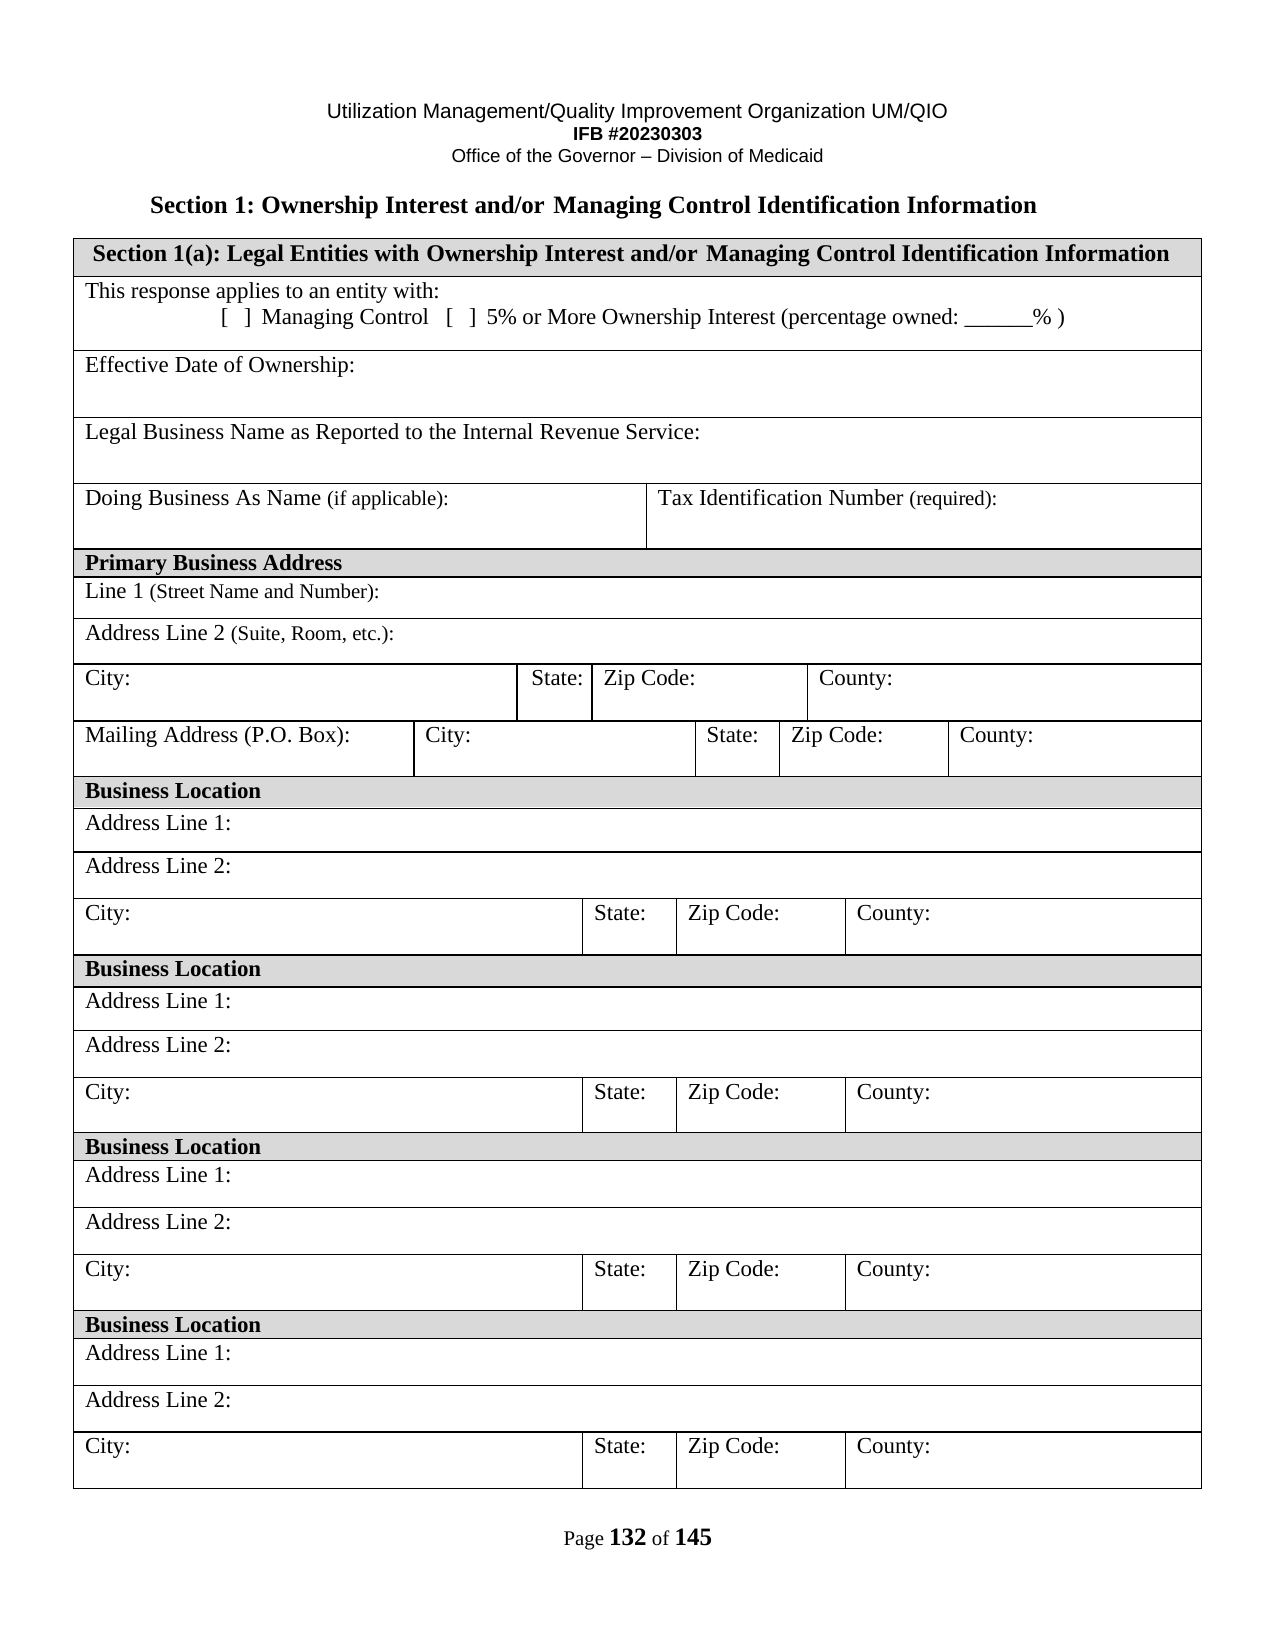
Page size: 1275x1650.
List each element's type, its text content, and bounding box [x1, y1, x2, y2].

table_cell Address Line 1: [74, 1161, 1201, 1207]
table_cell Business Location [74, 956, 1201, 986]
table_cell County: [949, 722, 1201, 776]
table_cell Zip Code: [780, 722, 948, 776]
table_cell Doing Business As Name (if applicable): [74, 484, 646, 548]
table_cell Address Line 2: [74, 1208, 1201, 1254]
table_cell Primary Business Address [74, 550, 1201, 576]
table_cell State: [583, 1433, 676, 1487]
table_cell Address Line 1: [74, 988, 1201, 1030]
table_cell Line 1 (Street Name and Number): [74, 578, 1201, 617]
table_cell Address Line 2: [74, 853, 1201, 898]
table_cell Effective Date of Ownership: [74, 351, 1201, 417]
table_cell Address Line 2: [74, 1386, 1201, 1431]
table_cell Zip Code: [677, 1433, 845, 1487]
table_cell Zip Code: [593, 665, 807, 720]
table_cell State: [583, 899, 676, 954]
table_cell City: [74, 1255, 582, 1310]
table_cell City: [74, 1433, 582, 1487]
table_cell Zip Code: [677, 1078, 845, 1132]
table_cell Address Line 2 (Suite, Room, etc.): [74, 619, 1201, 663]
table_cell Address Line 2: [74, 1031, 1201, 1077]
table_cell Zip Code: [677, 1255, 845, 1310]
text Section 1: Ownership Interest and/or Managing Control Identification Information [150, 190, 1125, 219]
table_cell Business Location [74, 1133, 1201, 1160]
table_cell Mailing Address (P.O. Box): [74, 722, 413, 776]
table_cell Legal Business Name as Reported to the Internal Revenue Service: [74, 418, 1201, 483]
table_cell Zip Code: [677, 899, 845, 954]
table_cell Business Location [74, 1311, 1201, 1338]
table_cell State: [518, 665, 591, 720]
table_cell City: [415, 722, 695, 776]
table_cell County: [808, 665, 1201, 720]
table_cell State: [696, 722, 779, 776]
table_cell This response applies to an entity with: [ ] Managing Control [ ] 5% or More Ownership Interest (percentage owned: ______% ) [74, 277, 1201, 350]
table_cell City: [74, 1078, 582, 1132]
table_cell County: [846, 1255, 1201, 1310]
table_cell State: [583, 1255, 676, 1310]
table_cell County: [846, 899, 1201, 954]
table_cell State: [583, 1078, 676, 1132]
table_header Section 1(a): Legal Entities with Ownership Interest and/or Managing Control Identification Information [74, 239, 1201, 276]
table_cell County: [846, 1078, 1201, 1132]
table_cell Address Line 1: [74, 1339, 1201, 1384]
table_cell Tax Identification Number (required): [647, 484, 1201, 548]
table_cell Business Location [74, 777, 1201, 807]
table_cell City: [74, 899, 582, 954]
table_cell County: [846, 1433, 1201, 1487]
table_cell Address Line 1: [74, 809, 1201, 851]
table_cell City: [74, 665, 516, 720]
